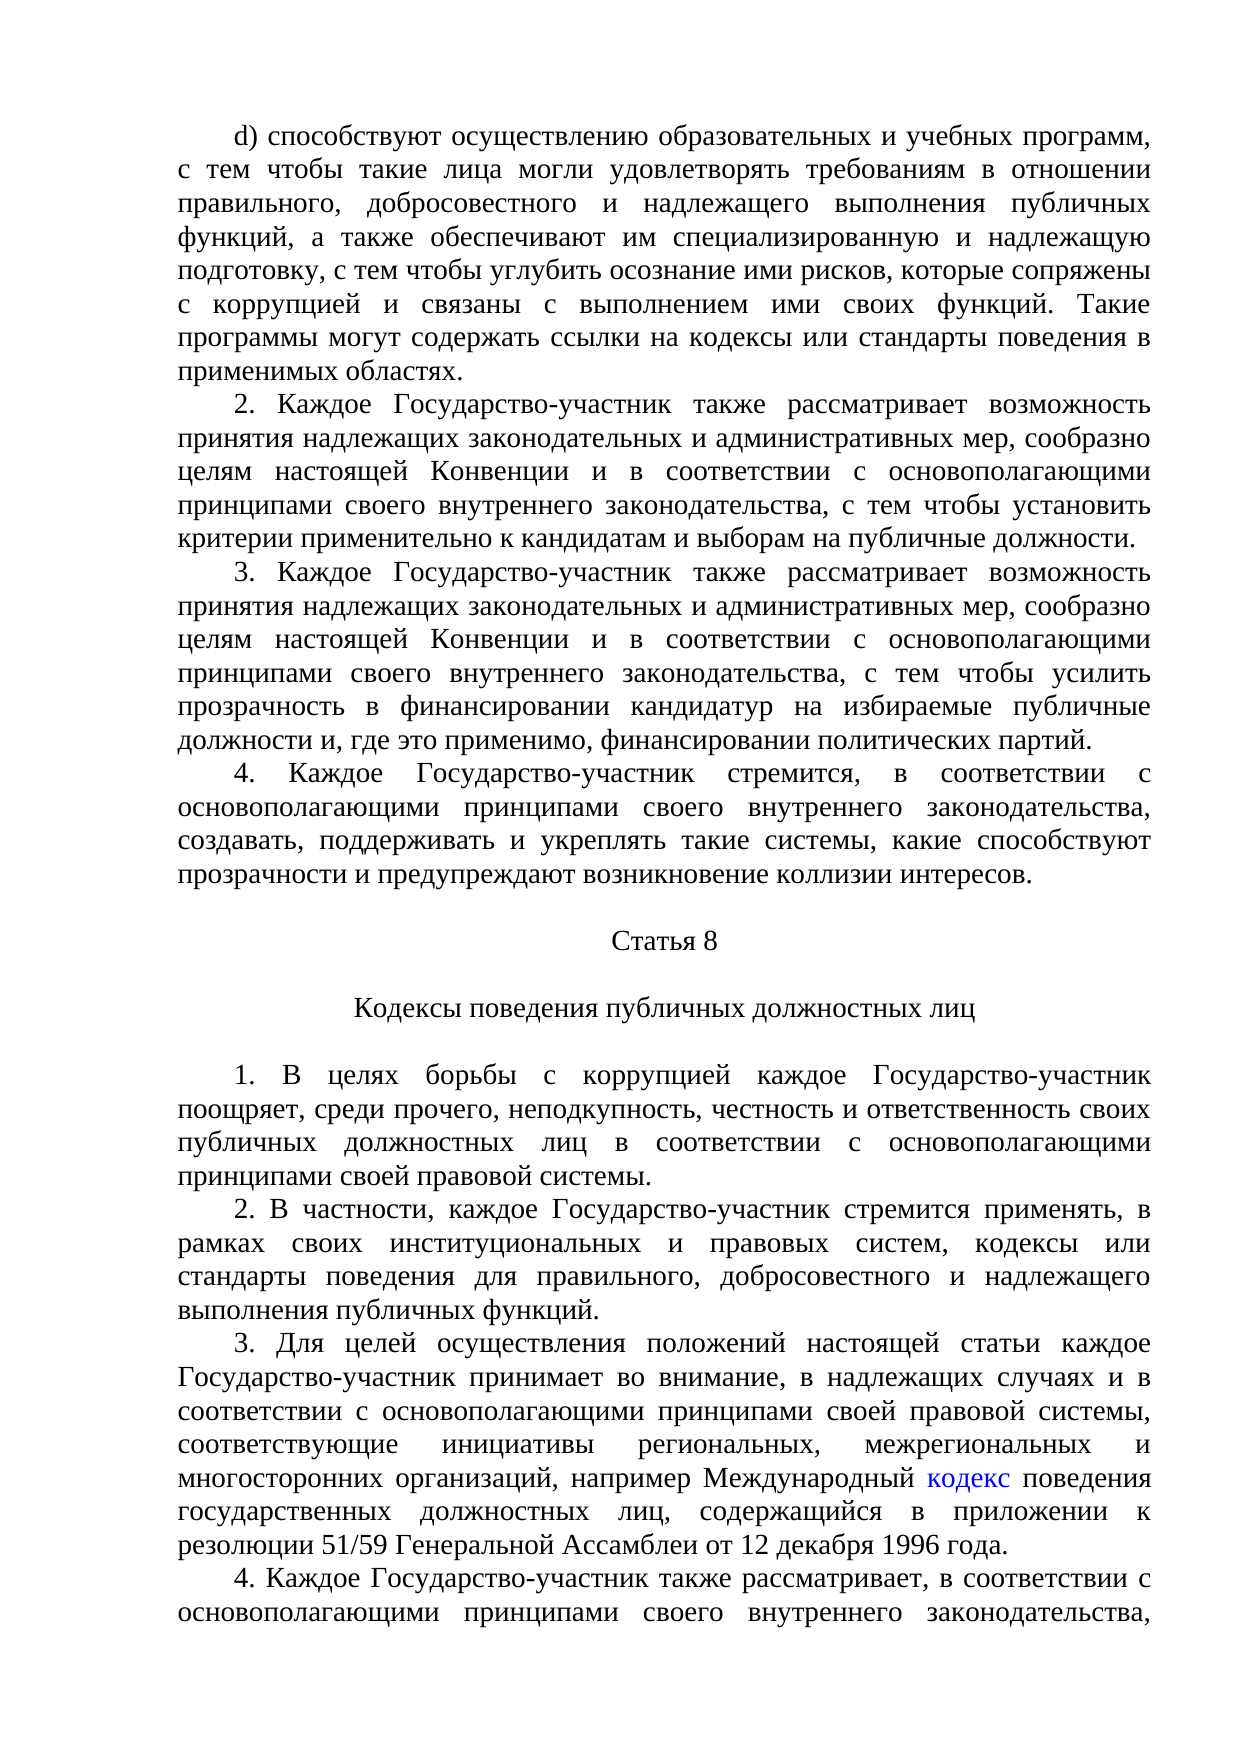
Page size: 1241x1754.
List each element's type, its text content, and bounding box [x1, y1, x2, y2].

text Кодексы поведения публичных должностных лиц [177, 990, 1152, 1024]
text 2. Каждое Государство-участник также рассматривает возможность принятия надлежащих законодательных и административных мер, сообразно целям настоящей Конвенции и в соответствии с основополагающими принципами своего внутреннего законодательства, с тем чтобы установить критерии применительно к кандидатам и выборам на публичные должности. [177, 386, 1152, 554]
text Статья 8 [177, 923, 1152, 957]
text d) способствуют осуществлению образовательных и учебных программ, с тем чтобы такие лица могли удовлетворять требованиям в отношении правильного, добросовестного и надлежащего выполнения публичных функций, а также обеспечивают им специализированную и надлежащую подготовку, с тем чтобы углубить осознание ими рисков, которые сопряжены с коррупцией и связаны с выполнением ими своих функций. Такие программы могут содержать ссылки на кодексы или стандарты поведения в применимых областях. [177, 118, 1152, 386]
text 3. Для целей осуществления положений настоящей статьи каждое Государство-участник принимает во внимание, в надлежащих случаях и в соответствии с основополагающими принципами своей правовой системы, соответствующие инициативы региональных, межрегиональных и многосторонних организаций, например Международный кодекс поведения государственных должностных лиц, содержащийся в приложении к резолюции 51/59 Генеральной Ассамблеи от 12 декабря 1996 года. [177, 1326, 1152, 1560]
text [177, 1560, 1152, 1627]
text 4. Каждое Государство-участник стремится, в соответствии с основополагающими принципами своего внутреннего законодательства, создавать, поддерживать и укреплять такие системы, какие способствуют прозрачности и предупреждают возникновение коллизии интересов. [177, 755, 1152, 889]
text 3. Каждое Государство-участник также рассматривает возможность принятия надлежащих законодательных и административных мер, сообразно целям настоящей Конвенции и в соответствии с основополагающими принципами своего внутреннего законодательства, с тем чтобы усилить прозрачность в финансировании кандидатур на избираемые публичные должности и, где это применимо, финансировании политических партий. [177, 554, 1152, 755]
text 1. В целях борьбы с коррупцией каждое Государство-участник поощряет, среди прочего, неподкупность, честность и ответственность своих публичных должностных лиц в соответствии с основополагающими принципами своей правовой системы. [177, 1057, 1152, 1191]
text 2. В частности, каждое Государство-участник стремится применять, в рамках своих институциональных и правовых систем, кодексы или стандарты поведения для правильного, добросовестного и надлежащего выполнения публичных функций. [177, 1191, 1152, 1326]
